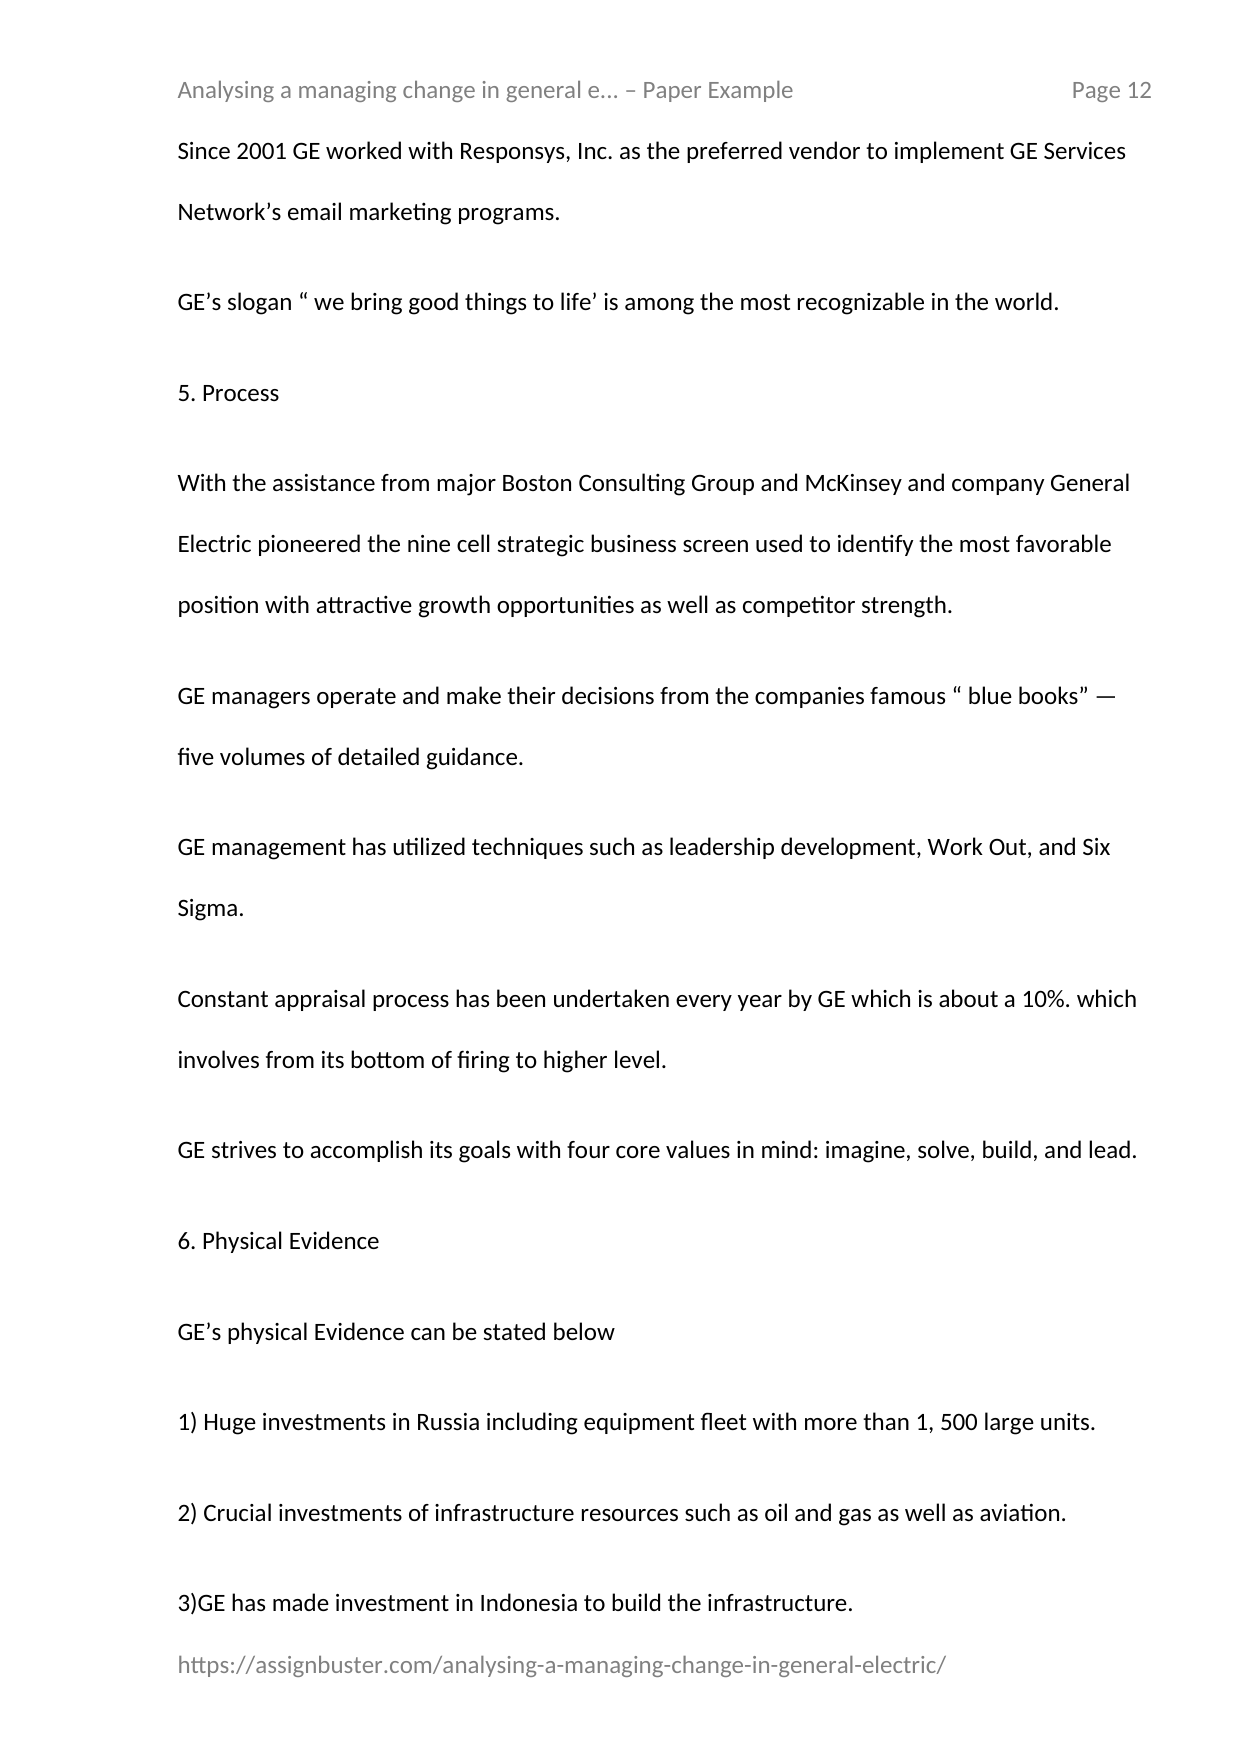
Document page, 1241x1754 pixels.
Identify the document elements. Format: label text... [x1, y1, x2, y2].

text With the assistance from major Boston Consulting Group and McKinsey and company General Electric pioneered the nine cell strategic business screen used to identify the most favorable position with attractive growth opportunities as well as competitor strength. [177, 467, 1152, 620]
text GE’s slogan “ we bring good things to life’ is among the most recognizable in the world. [177, 286, 1152, 317]
text GE management has utilized techniques such as leadership development, Work Out, and Six Sigma. [177, 832, 1152, 923]
text 1) Huge investments in Russia including equipment fleet with more than 1, 500 large units. [177, 1406, 1152, 1437]
text GE’s physical Evidence can be stated below [177, 1316, 1152, 1346]
text 6. Physical Evidence [177, 1225, 1152, 1256]
text 5. Process [177, 377, 1152, 407]
text 3)GE has made investment in Indonesia to build the infrastructure. [177, 1587, 1152, 1618]
text GE managers operate and make their decisions from the companies famous “ blue books” — five volumes of detailed guidance. [177, 680, 1152, 772]
text GE strives to accomplish its goals with four core values in mind: imagine, solve, build, and lead. [177, 1135, 1152, 1165]
text 2) Crucial investments of infrastructure resources such as oil and gas as well as aviation. [177, 1497, 1152, 1527]
text Since 2001 GE worked with Responsys, Inc. as the preferred vendor to implement GE Services Network’s email marketing programs. [177, 135, 1152, 226]
text Constant appraisal process has been undertaken every year by GE which is about a 10%. which involves from its bottom of firing to higher level. [177, 983, 1152, 1075]
